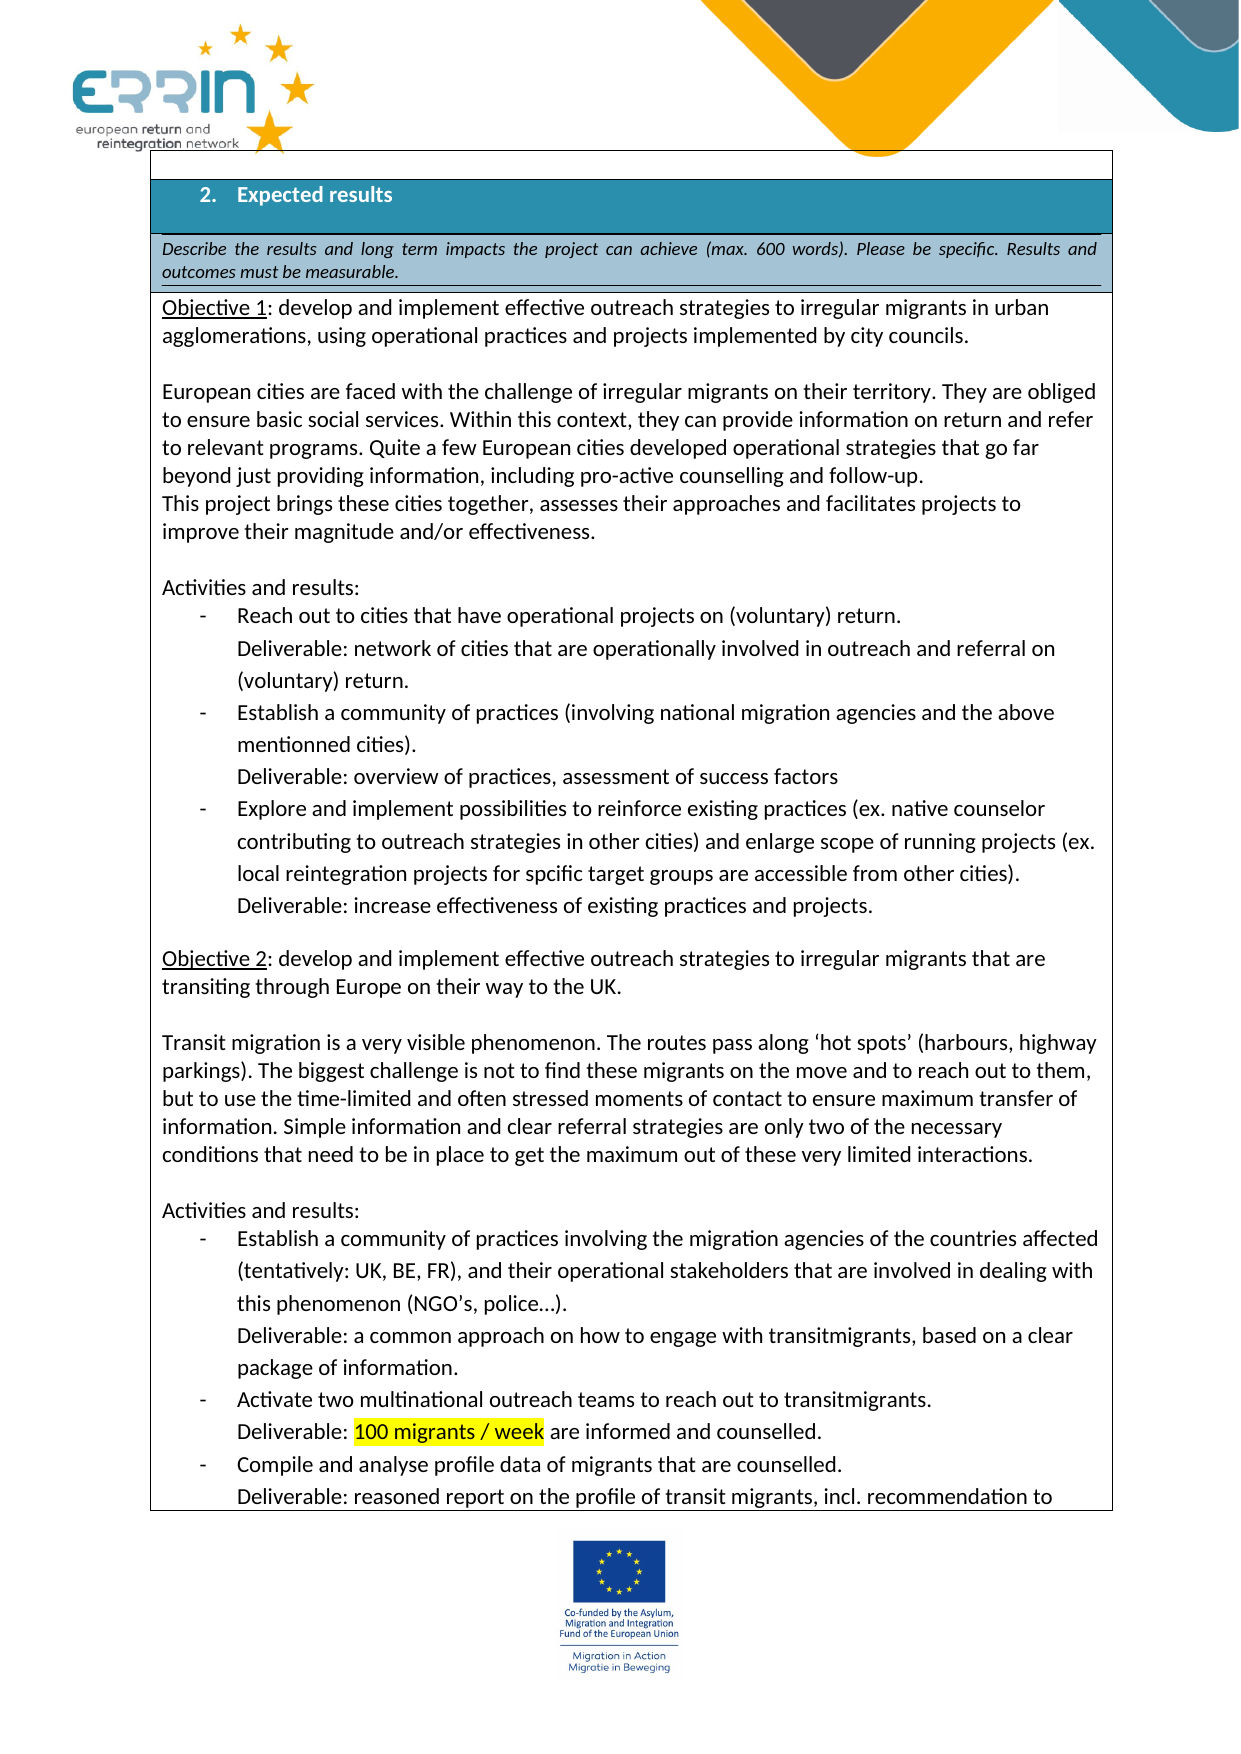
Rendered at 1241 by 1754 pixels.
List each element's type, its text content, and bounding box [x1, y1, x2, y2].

table_cell Describe the results and long term impacts the project can achieve (max. 600 words). Please be specific. Results and outcomes must be measurable. [151, 234, 1112, 292]
picture [61, 12, 324, 167]
picture [696, 0, 1239, 150]
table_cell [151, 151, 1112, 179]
picture [555, 1528, 686, 1681]
table_cell Expected results [151, 180, 1112, 233]
